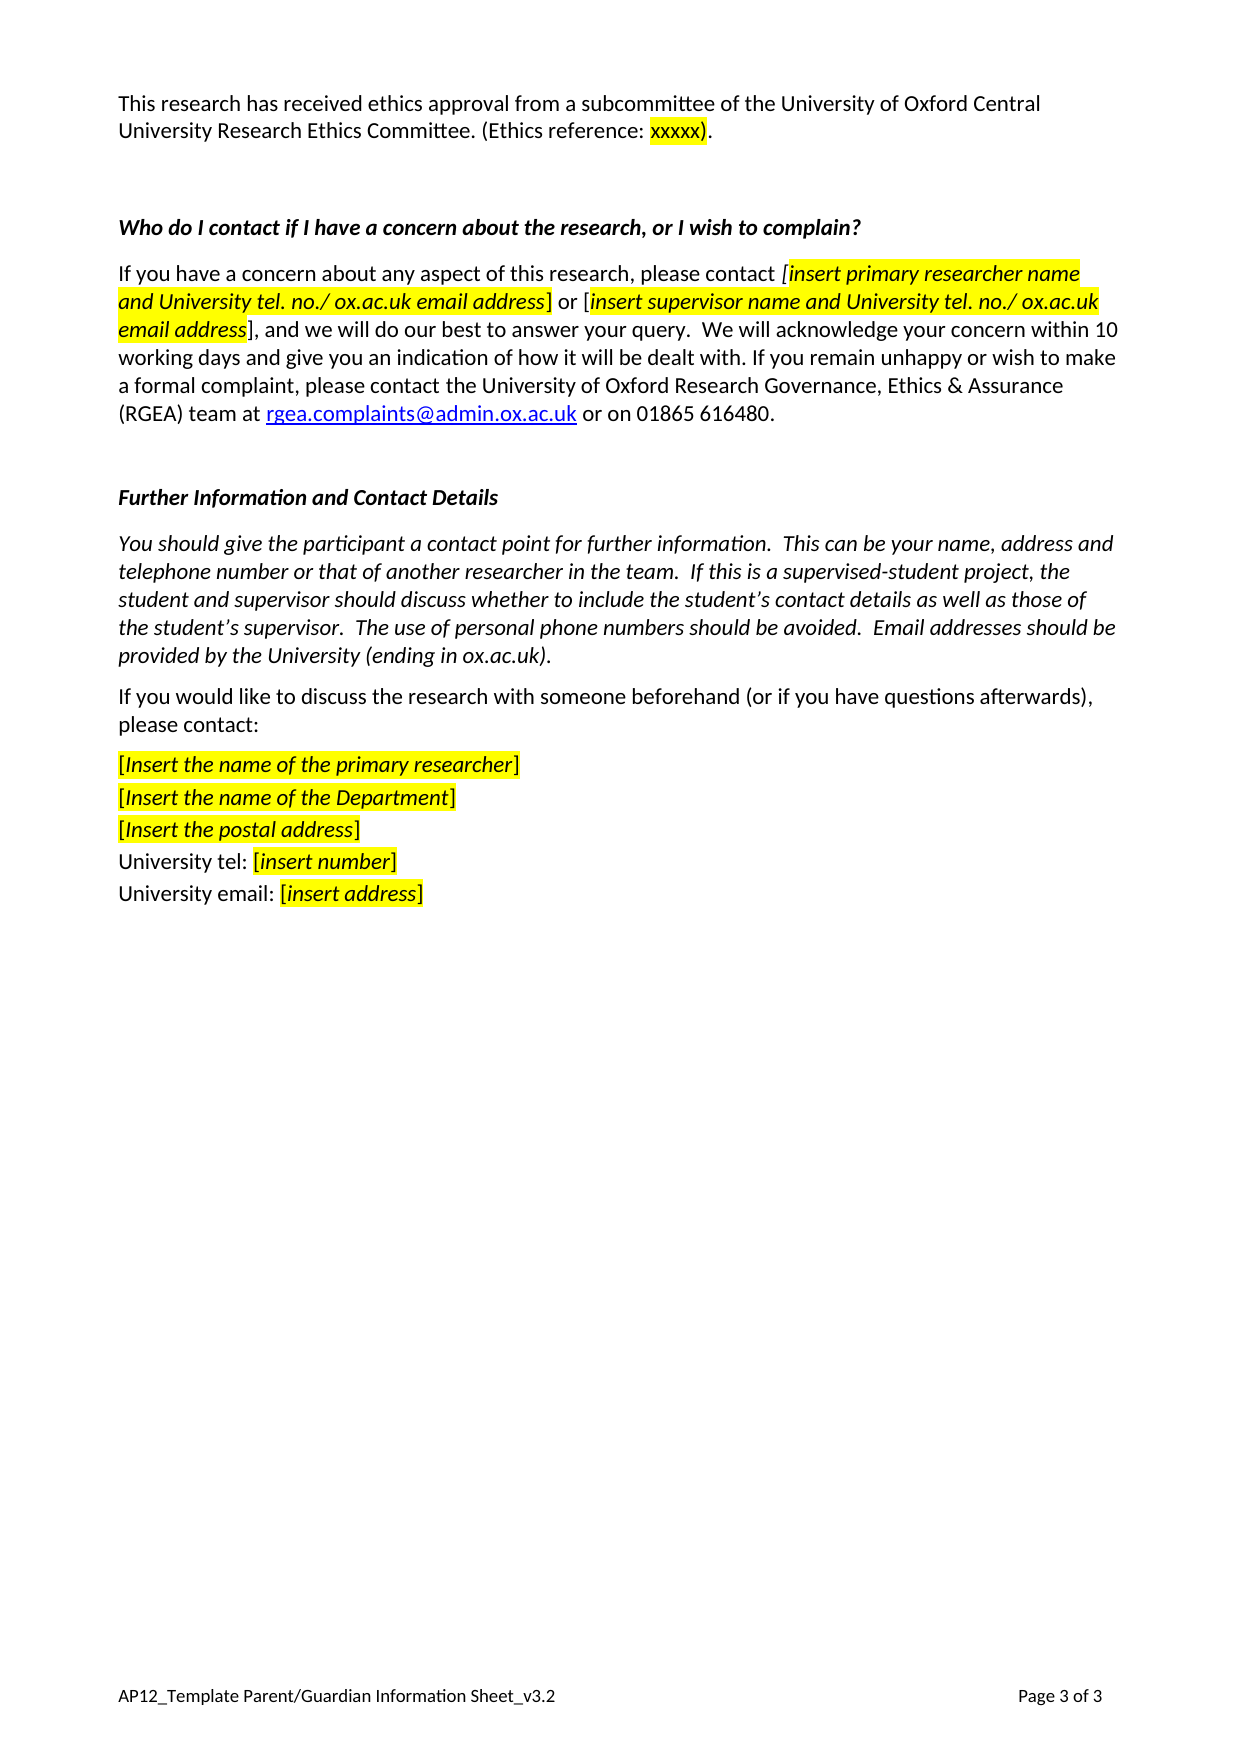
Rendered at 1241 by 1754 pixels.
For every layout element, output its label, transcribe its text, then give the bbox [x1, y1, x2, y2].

text Further Information and Contact Details [118, 483, 1122, 511]
text If you would like to discuss the research with someone beforehand (or if you have questions afterwards), please contact: [118, 682, 1122, 738]
text You should give the participant a contact point for further information. This can be your name, address and telephone number or that of another researcher in the team. If this is a supervised-student project, the student and supervisor should discuss whether to include the student’s contact details as well as those of the student’s supervisor. The use of personal phone numbers should be avoided. Email addresses should be provided by the University (ending in ox.ac.uk). [118, 529, 1122, 669]
text If you have a concern about any aspect of this research, please contact [insert primary researcher name and University tel. no./ ox.ac.uk email address] or [insert supervisor name and University tel. no./ ox.ac.uk email address], and we will do our best to answer your query. We will acknowledge your concern within 10 working days and give you an indication of how it will be dealt with. If you remain unhappy or wish to make a formal complaint, please contact the University of Oxford Research Governance, Ethics & Assurance (RGEA) team at rgea.complaints@admin.ox.ac.uk or on 01865 616480. [118, 259, 1122, 427]
text Who do I contact if I have a concern about the research, or I wish to complain? [118, 213, 1122, 241]
text This research has received ethics approval from a subcommittee of the University of Oxford Central University Research Ethics Committee. (Ethics reference: xxxxx). [118, 89, 1122, 145]
text [Insert the name of the primary researcher] [Insert the name of the Department] [Insert the postal address] University tel: [insert number] University email: [insert address] [118, 751, 1122, 907]
